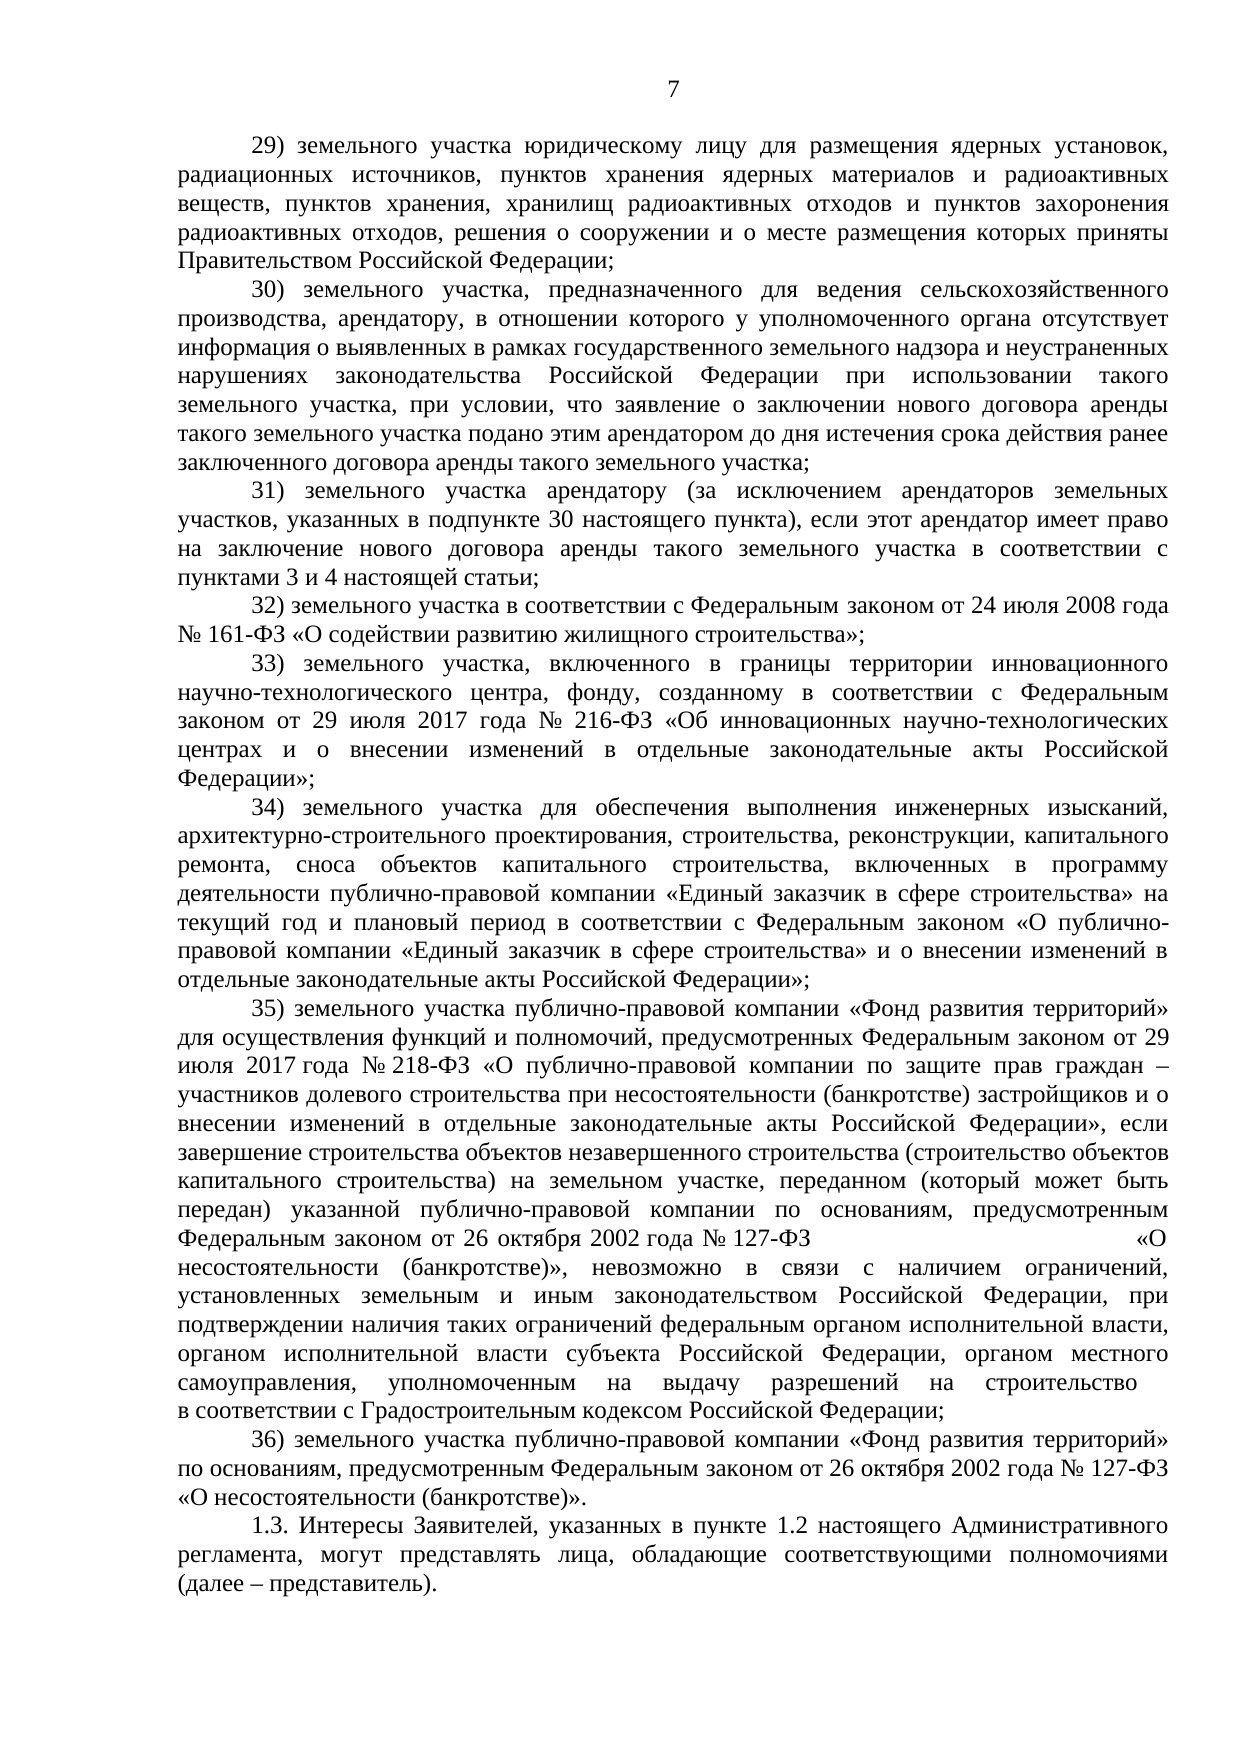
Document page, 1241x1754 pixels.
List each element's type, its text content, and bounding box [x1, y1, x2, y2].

text 32) земельного участка в соответствии с Федеральным законом от 24 июля 2008 года № 161-ФЗ «О содействии развитию жилищного строительства»; [177, 591, 1169, 648]
text 34) земельного участка для обеспечения выполнения инженерных изысканий, архитектурно-строительного проектирования, строительства, реконструкции, капитального ремонта, сноса объектов капитального строительства, включенных в программу деятельности публично-правовой компании «Единый заказчик в сфере строительства» на текущий год и плановый период в соответствии с Федеральным законом «О публично-правовой компании «Единый заказчик в сфере строительства» и о внесении изменений в отдельные законодательные акты Российской Федерации»; [177, 792, 1169, 993]
text 36) земельного участка публично-правовой компании «Фонд развития территорий» по основаниям, предусмотренным Федеральным законом от 26 октября 2002 года № 127-ФЗ «О несостоятельности (банкротстве)». [177, 1424, 1169, 1511]
text 30) земельного участка, предназначенного для ведения сельскохозяйственного производства, арендатору, в отношении которого у уполномоченного органа отсутствует информация о выявленных в рамках государственного земельного надзора и неустраненных нарушениях законодательства Российской Федерации при использовании такого земельного участка, при условии, что заявление о заключении нового договора аренды такого земельного участка подано этим арендатором до дня истечения срока действия ранее заключенного договора аренды такого земельного участка; [177, 274, 1169, 476]
text 33) земельного участка, включенного в границы территории инновационного научно-технологического центра, фонду, созданному в соответствии с Федеральным законом от 29 июля 2017 года № 216-ФЗ «Об инновационных научно-технологических центрах и о внесении изменений в отдельные законодательные акты Российской Федерации»; [177, 648, 1169, 792]
text 35) земельного участка публично-правовой компании «Фонд развития территорий» для осуществления функций и полномочий, предусмотренных Федеральным законом от 29 июля 2017 года № 218-ФЗ «О публично-правовой компании по защите прав граждан – участников долевого строительства при несостоятельности (банкротстве) застройщиков и о внесении изменений в отдельные законодательные акты Российской Федерации», если завершение строительства объектов незавершенного строительства (строительство объектов капитального строительства) на земельном участке, переданном (который может быть передан) указанной публично-правовой компании по основаниям, предусмотренным Федеральным законом от 26 октября 2002 года № 127-ФЗ «О несостоятельности (банкротстве)», невозможно в связи с наличием ограничений, установленных земельным и иным законодательством Российской Федерации, при подтверждении наличия таких ограничений федеральным органом исполнительной власти, органом исполнительной власти субъекта Российской Федерации, органом местного самоуправления, уполномоченным на выдачу разрешений на строительство в соответствии с Градостроительным кодексом Российской Федерации; [177, 993, 1169, 1424]
text 31) земельного участка арендатору (за исключением арендаторов земельных участков, указанных в подпункте 30 настоящего пункта), если этот арендатор имеет право на заключение нового договора аренды такого земельного участка в соответствии с пунктами 3 и 4 настоящей статьи; [177, 476, 1169, 591]
text 1.3. Интересы Заявителей, указанных в пункте 1.2 настоящего Административного регламента, могут представлять лица, обладающие соответствующими полномочиями (далее – представитель). [177, 1511, 1169, 1597]
text 29) земельного участка юридическому лицу для размещения ядерных установок, радиационных источников, пунктов хранения ядерных материалов и радиоактивных веществ, пунктов хранения, хранилищ радиоактивных отходов и пунктов захоронения радиоактивных отходов, решения о сооружении и о месте размещения которых приняты Правительством Российской Федерации; [177, 131, 1169, 274]
